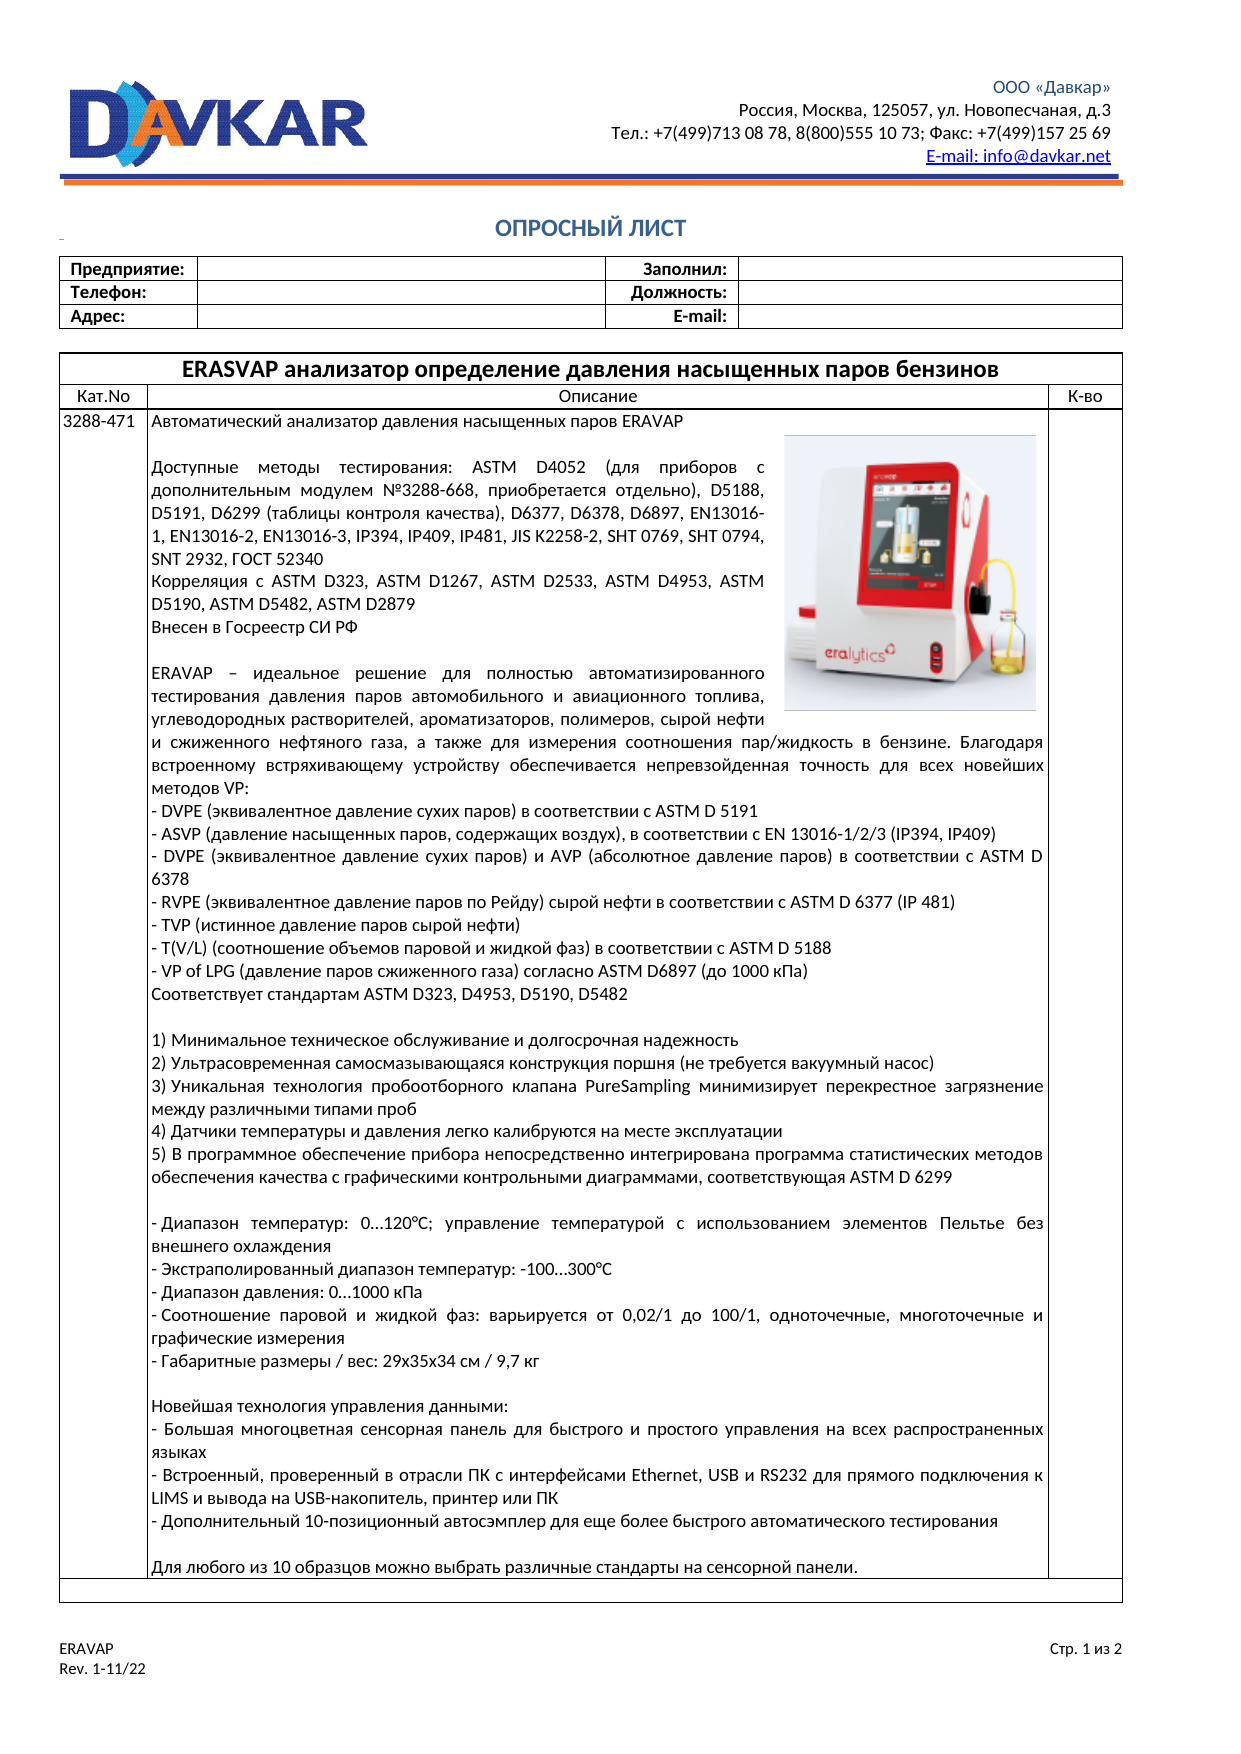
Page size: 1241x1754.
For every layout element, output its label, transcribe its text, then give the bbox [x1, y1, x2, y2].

table_header [739, 257, 1122, 280]
picture [70, 81, 368, 167]
table_cell [60, 1579, 1122, 1602]
table_cell Телефон: [60, 281, 197, 304]
table_cell [1049, 410, 1122, 1578]
table_cell [739, 305, 1122, 328]
table_cell Описание [148, 385, 1048, 408]
table_cell [739, 281, 1122, 304]
table_cell 3288-471 [60, 410, 147, 1578]
table_cell E-mail: [606, 305, 738, 328]
text ОПРОСНЫЙ ЛИСТ [59, 212, 1122, 243]
table_header Заполнил: [606, 257, 738, 280]
picture [784, 427, 1037, 714]
table_cell Кат.No [60, 385, 147, 408]
table_header Предприятие: [60, 257, 197, 280]
table_cell Должность: [606, 281, 738, 304]
table_header [198, 257, 605, 280]
table_header ERASVAP анализатор определение давления насыщенных паров бензинов [60, 354, 1122, 384]
table_cell Автоматический анализатор давления насыщенных паров ERAVAP Доступные методы тестирования: ASTM D4052 (для приборов с дополнительным модулем №3288-668, приобретается отдельно), D5188, D5191, D6299 (таблицы контроля качества), D6377, D6378, D6897, EN13016-1, EN13016-2, EN13016-3, IP394, IP409, IP481, JIS K2258-2, SHT 0769, SHT 0794, SNT 2932, ГОСТ 52340 Корреляция с ASTM D323, ASTM D1267, ASTM D2533, ASTM D4953, ASTM D5190, ASTM D5482, ASTM D2879 Внесен в Госреестр СИ РФ ERAVAP – идеальное решение для полностью автоматизированного тестирования давления паров автомобильного и авиационного топлива, углеводородных растворителей, ароматизаторов, полимеров, сырой нефти и сжиженного нефтяного газа, а также для измерения соотношения пар/жидкость в бензине. Благодаря встроенному встряхивающему устройству обеспечивается непревзойденная точность для всех новейших методов VP: - DVPE (эквивалентное давление сухих паров) в соответствии с ASTM D 5191 - ASVP (давление насыщенных паров, содержащих воздух), в соответствии с EN 13016-1/2/3 (IP394, IP409) - DVPE (эквивалентное давление сухих паров) и AVP (абсолютное давление паров) в соответствии с ASTM D 6378 - RVPE (эквивалентное давление паров по Рейду) сырой нефти в соответствии с ASTM D 6377 (IP 481) - TVP (истинное давление паров сырой нефти) - T(V/L) (соотношение объемов паровой и жидкой фаз) в соответствии с ASTM D 5188 - VP of LPG (давление паров сжиженного газа) согласно ASTM D6897 (до 1000 кПа) Соответствует стандартам ASTM D323, D4953, D5190, D5482 1) Минимальное техническое обслуживание и долгосрочная надежность 2) Ультрасовременная самосмазывающаяся конструкция поршня (не требуется вакуумный насос) 3) Уникальная технология пробоотборного клапана PureSampling минимизирует перекрестное загрязнение между различными типами проб 4) Датчики температуры и давления легко калибруются на месте эксплуатации 5) В программное обеспечение прибора непосредственно интегрирована программа статистических методов обеспечения качества с графическими контрольными диаграммами, соответствующая ASTM D 6299 - Диапазон температур: 0…120°С; управление температурой с использованием элементов Пельтье без внешнего охлаждения - Экстраполированный диапазон температур: -100…300°C - Диапазон давления: 0…1000 кПа - Соотношение паровой и жидкой фаз: варьируется от 0,02/1 до 100/1, одноточечные, многоточечные и графические измерения - Габаритные размеры / вес: 29x35x34 см / 9,7 кг Новейшая технология управления данными: - Большая многоцветная сенсорная панель для быстрого и простого управления на всех распространенных языках - Встроенный, проверенный в отрасли ПК с интерфейсами Ethernet, USB и RS232 для прямого подключения к LIMS и вывода на USB-накопитель, принтер или ПК - Дополнительный 10-позиционный автосэмплер для еще более быстрого автоматического тестирования Для любого из 10 образцов можно выбрать различные стандарты на сенсорной панели. [148, 410, 1048, 1578]
table_cell К-во [1049, 385, 1122, 408]
table_cell [198, 305, 605, 328]
table_cell [198, 281, 605, 304]
table_cell Адрес: [60, 305, 197, 328]
